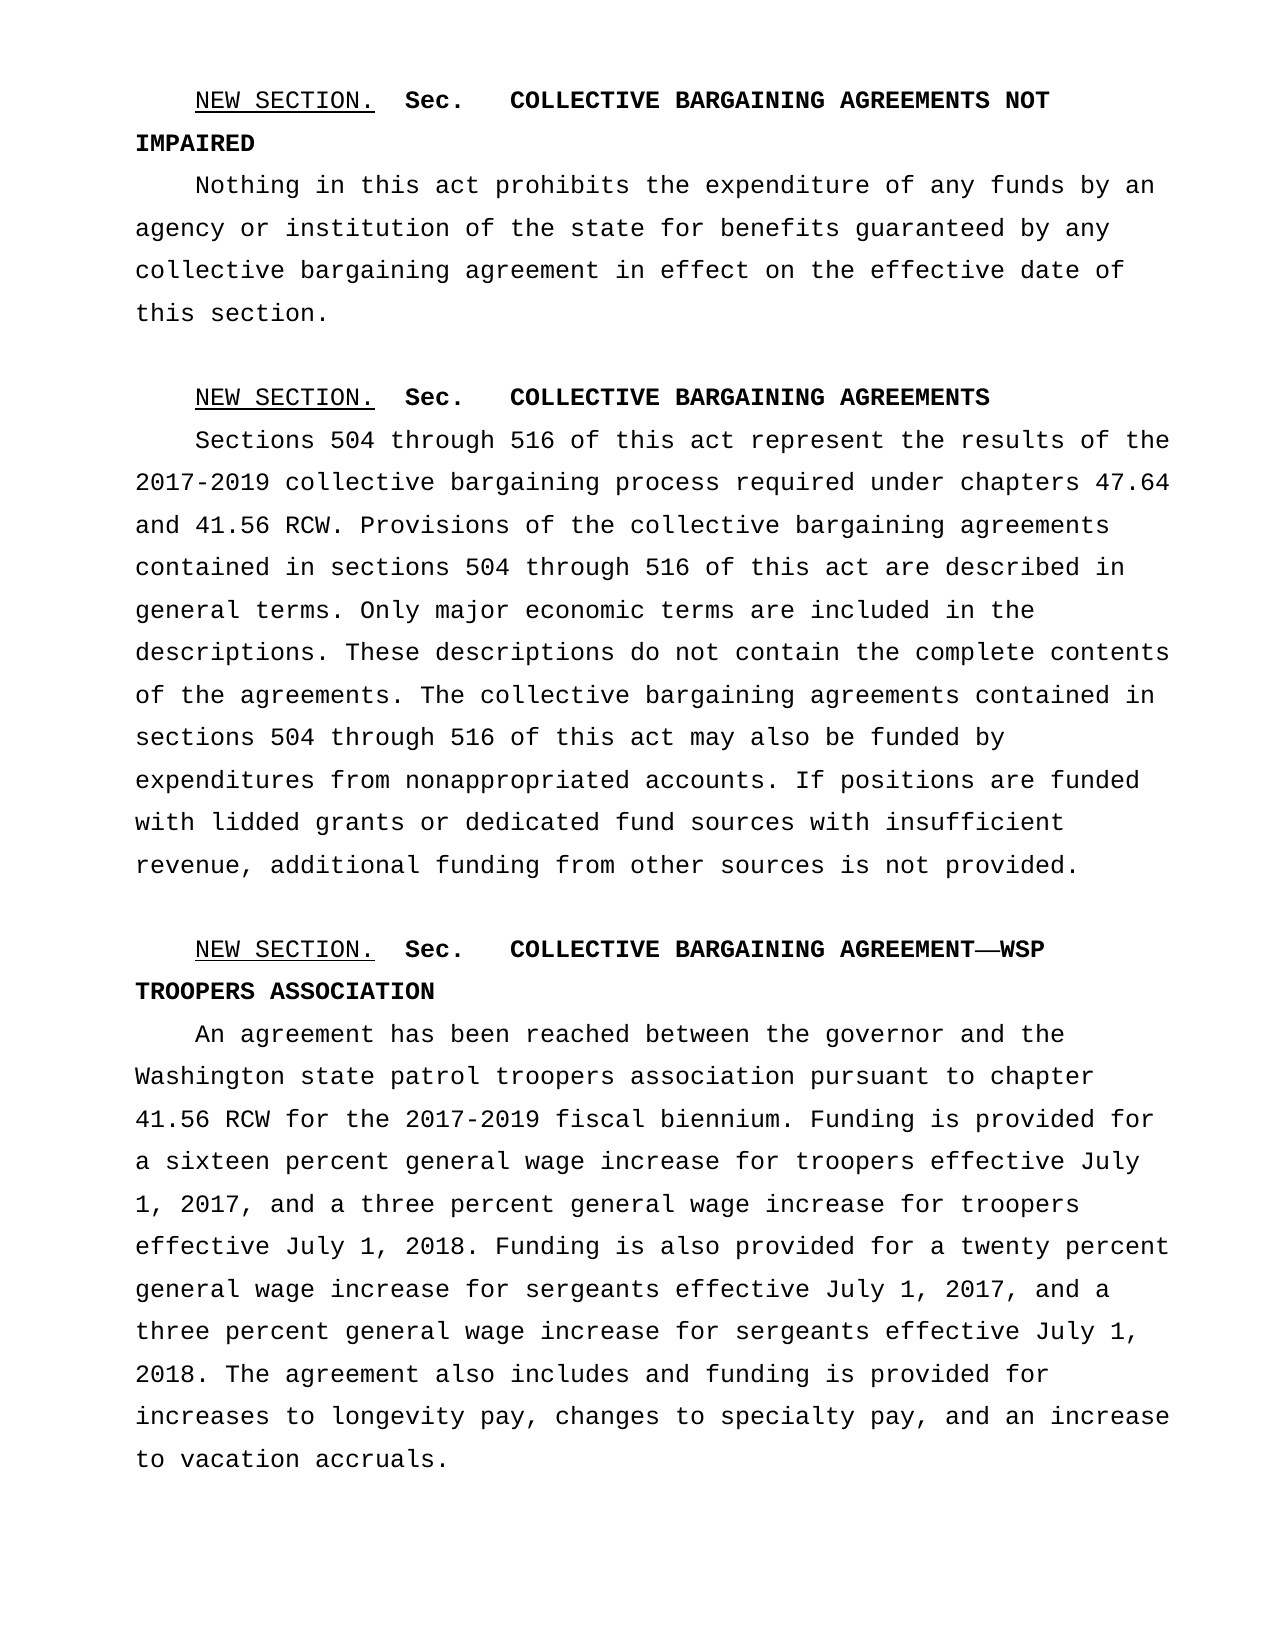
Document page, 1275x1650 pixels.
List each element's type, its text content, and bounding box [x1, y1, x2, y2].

text An agreement has been reached between the governor and the Washington state patrol troopers association pursuant to chapter 41.56 RCW for the 2017-2019 fiscal biennium. Funding is provided for a sixteen percent general wage increase for troopers effective July 1, 2017, and a three percent general wage increase for troopers effective July 1, 2018. Funding is also provided for a twenty percent general wage increase for sergeants effective July 1, 2017, and a three percent general wage increase for sergeants effective July 1, 2018. The agreement also includes and funding is provided for increases to longevity pay, changes to specialty pay, and an increase to vacation accruals. [135, 1008, 1170, 1476]
text NEW SECTION. Sec. COLLECTIVE BARGAINING AGREEMENTS NOT IMPAIRED [135, 75, 1170, 160]
text Sections 504 through 516 of this act represent the results of the 2017-2019 collective bargaining process required under chapters 47.64 and 41.56 RCW. Provisions of the collective bargaining agreements contained in sections 504 through 516 of this act are described in general terms. Only major economic terms are included in the descriptions. These descriptions do not contain the complete contents of the agreements. The collective bargaining agreements contained in sections 504 through 516 of this act may also be funded by expenditures from nonappropriated accounts. If positions are funded with lidded grants or dedicated fund sources with insufficient revenue, additional funding from other sources is not provided. [135, 414, 1170, 882]
text NEW SECTION. Sec. COLLECTIVE BARGAINING AGREEMENT—WSP TROOPERS ASSOCIATION [135, 923, 1170, 1008]
text NEW SECTION. Sec. COLLECTIVE BARGAINING AGREEMENTS [135, 372, 1170, 414]
text Nothing in this act prohibits the expenditure of any funds by an agency or institution of the state for benefits guaranteed by any collective bargaining agreement in effect on the effective date of this section. [135, 160, 1170, 330]
